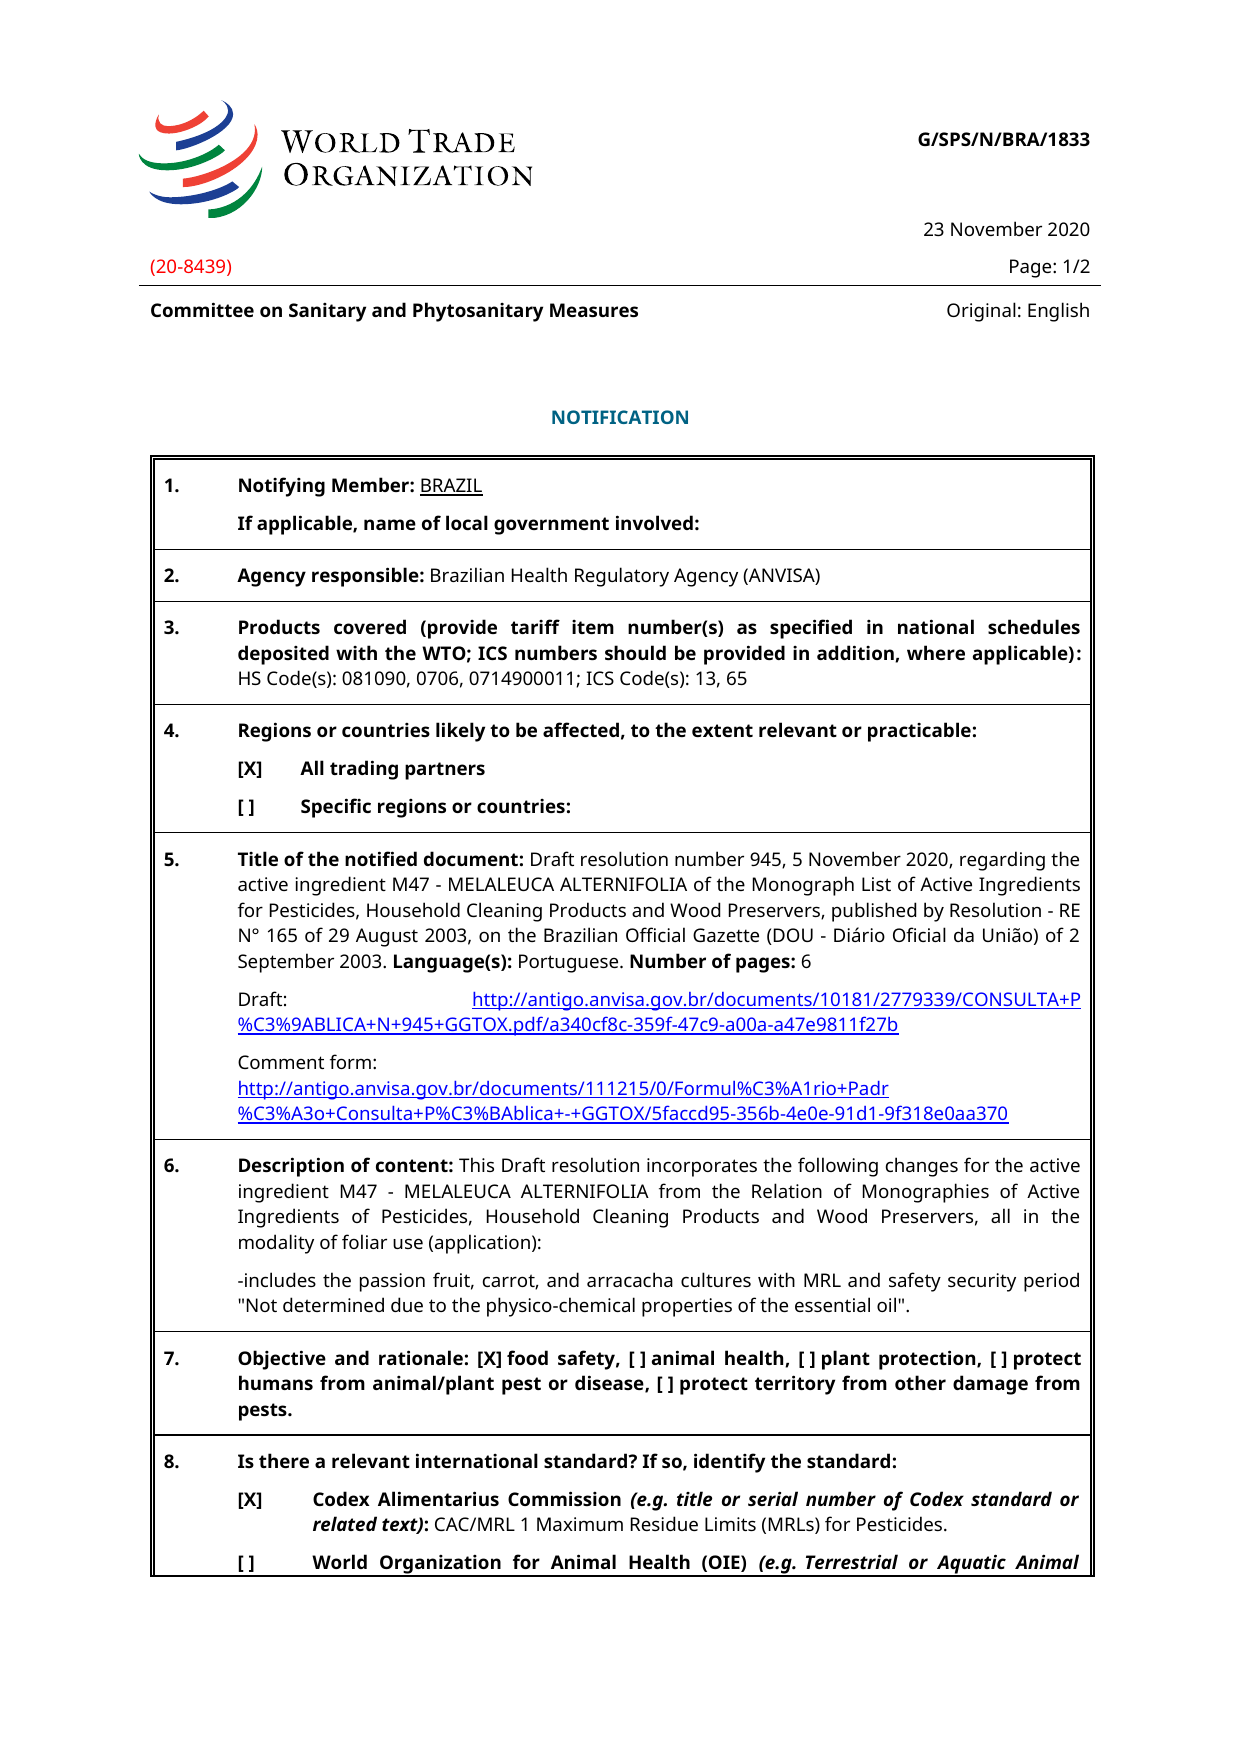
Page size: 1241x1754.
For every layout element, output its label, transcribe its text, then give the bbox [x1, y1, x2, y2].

table_cell 8. [155, 1436, 226, 1575]
table_cell Title of the notified document: Draft resolution number 945, 5 November 2020, regarding the active ingredient M47 - MELALEUCA ALTERNIFOLIA of the Monograph List of Active Ingredients for Pesticides, Household Cleaning Products and Wood Preservers, published by Resolution - RE N° 165 of 29 August 2003, on the Brazilian Official Gazette (DOU - Diário Oficial da União) of 2 September 2003. Language(s): Portuguese. Number of pages: 6 Draft: http://antigo.anvisa.gov.br/documents/10181/2779339/CONSULTA+P%C3%9ABLICA+N+945+GGTOX.pdf/a340cf8c-359f-47c9-a00a-a47e9811f27b Comment form: http://antigo.anvisa.gov.br/documents/111215/0/Formul%C3%A1rio+Padr%C3%A3o+Consulta+P%C3%BAblica+-+GGTOX/5faccd95-356b-4e0e-91d1-9f318e0aa370 [226, 833, 1090, 1138]
title NOTIFICATION [150, 405, 1090, 430]
table_cell Agency responsible: Brazilian Health Regulatory Agency (ANVISA) [226, 550, 1090, 601]
table_cell 5. [155, 833, 226, 1138]
table_cell 4. [155, 705, 226, 832]
table_cell Products covered (provide tariff item number(s) as specified in national schedules deposited with the WTO; ICS numbers should be provided in addition, where applicable): HS Code(s): 081090, 0706, 0714900011; ICS Code(s): 13, 65 [226, 602, 1090, 704]
table_cell Objective and rationale: [X] food safety, [ ] animal health, [ ] plant protection, [ ] protect humans from animal/plant pest or disease, [ ] protect territory from other damage from pests. [226, 1332, 1090, 1434]
table_cell 3. [155, 602, 226, 704]
table_cell 6. [155, 1140, 226, 1331]
table_cell 2. [155, 550, 226, 601]
table_cell Regions or countries likely to be affected, to the extent relevant or practicable: [X] All trading partners [ ] Specific regions or countries: [226, 705, 1090, 832]
table_header Notifying Member: Brazil If applicable, name of local government involved: [226, 460, 1090, 548]
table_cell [226, 1436, 1090, 1575]
table_header 1. [155, 460, 226, 548]
table_cell 7. [155, 1332, 226, 1434]
table_cell Description of content: This Draft resolution incorporates the following changes for the active ingredient M47 - MELALEUCA ALTERNIFOLIA from the Relation of Monographies of Active Ingredients of Pesticides, Household Cleaning Products and Wood Preservers, all in the modality of foliar use (application): -includes the passion fruit, carrot, and arracacha cultures with MRL and safety security period "Not determined due to the physico-chemical properties of the essential oil". [226, 1140, 1090, 1331]
